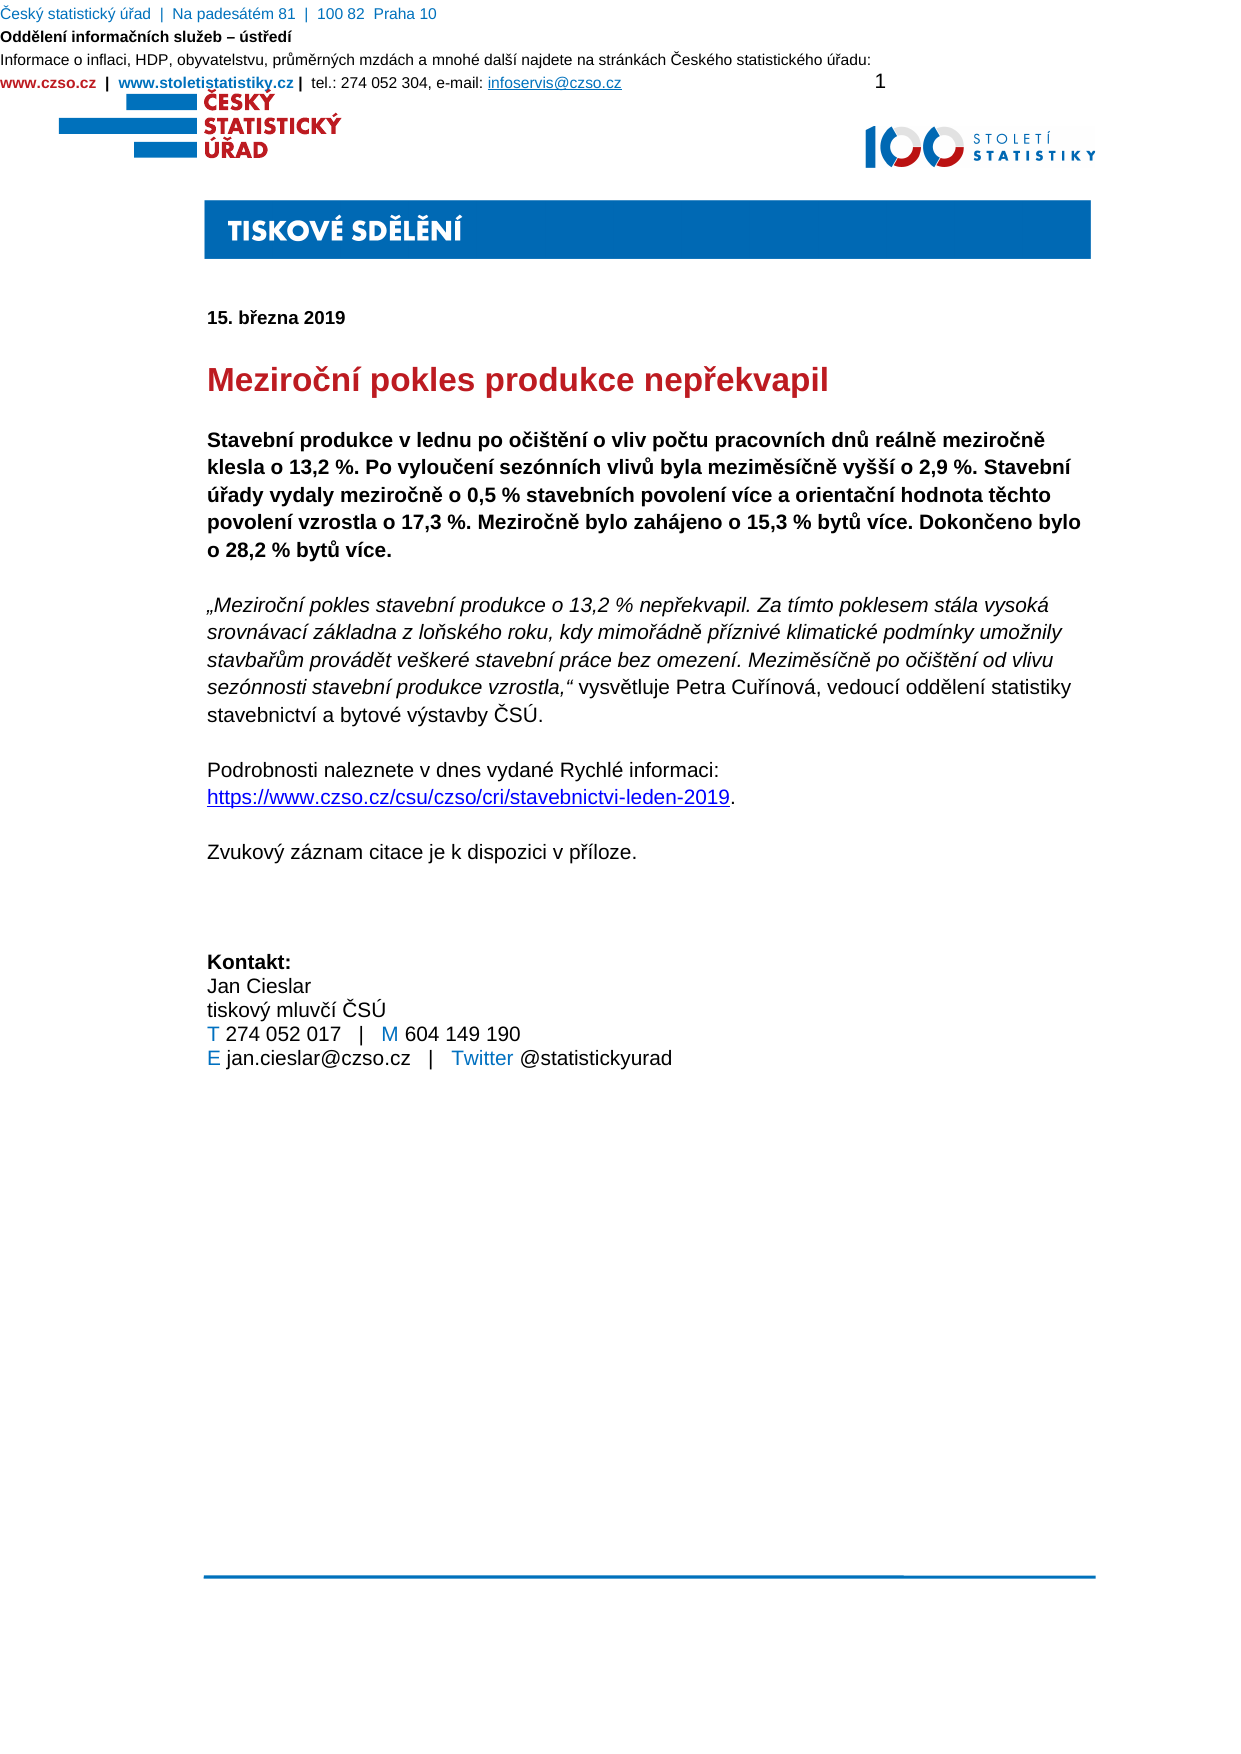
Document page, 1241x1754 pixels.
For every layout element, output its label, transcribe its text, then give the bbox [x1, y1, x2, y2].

text „Meziroční pokles stavební produkce o 13,2 % nepřekvapil. Za tímto poklesem stála vysoká srovnávací základna z loňského roku, kdy mimořádně příznivé klimatické podmínky umožnily stavbařům provádět veškeré stavební práce bez omezení. Meziměsíčně po očištění od vlivu sezónnosti stavební produkce vzrostla,“ vysvětluje Petra Cuřínová, vedoucí oddělení statistiky stavebnictví a bytové výstavby ČSÚ. [207, 593, 1092, 727]
picture [204, 200, 1091, 259]
text Jan Cieslar [207, 974, 1092, 998]
text 15. března 2019 [207, 307, 1092, 329]
text T 274 052 017 | M 604 149 190 [207, 1022, 1092, 1046]
picture [865, 126, 1096, 168]
title Meziroční pokles produkce nepřekvapil [207, 361, 1092, 398]
text tiskový mluvčí ČSÚ [207, 998, 1092, 1022]
text Podrobnosti naleznete v dnes vydané Rychlé informaci: https://www.czso.cz/csu/czso/cri/stavebnictvi-leden-2019. [207, 758, 1092, 809]
text Kontakt: [207, 950, 1092, 974]
text Zvukový záznam citace je k dispozici v příloze. [207, 840, 1092, 864]
text Stavební produkce v lednu po očištění o vliv počtu pracovních dnů reálně meziročně klesla o 13,2 %. Po vyloučení sezónních vlivů byla meziměsíčně vyšší o 2,9 %. Stavební úřady vydaly meziročně o 0,5 % stavebních povolení více a orientační hodnota těchto povolení vzrostla o 17,3 %. Meziročně bylo zahájeno o 15,3 % bytů více. Dokončeno bylo o 28,2 % bytů více. [207, 428, 1092, 562]
text E jan.cieslar@czso.cz | Twitter @statistickyurad [207, 1046, 1092, 1070]
